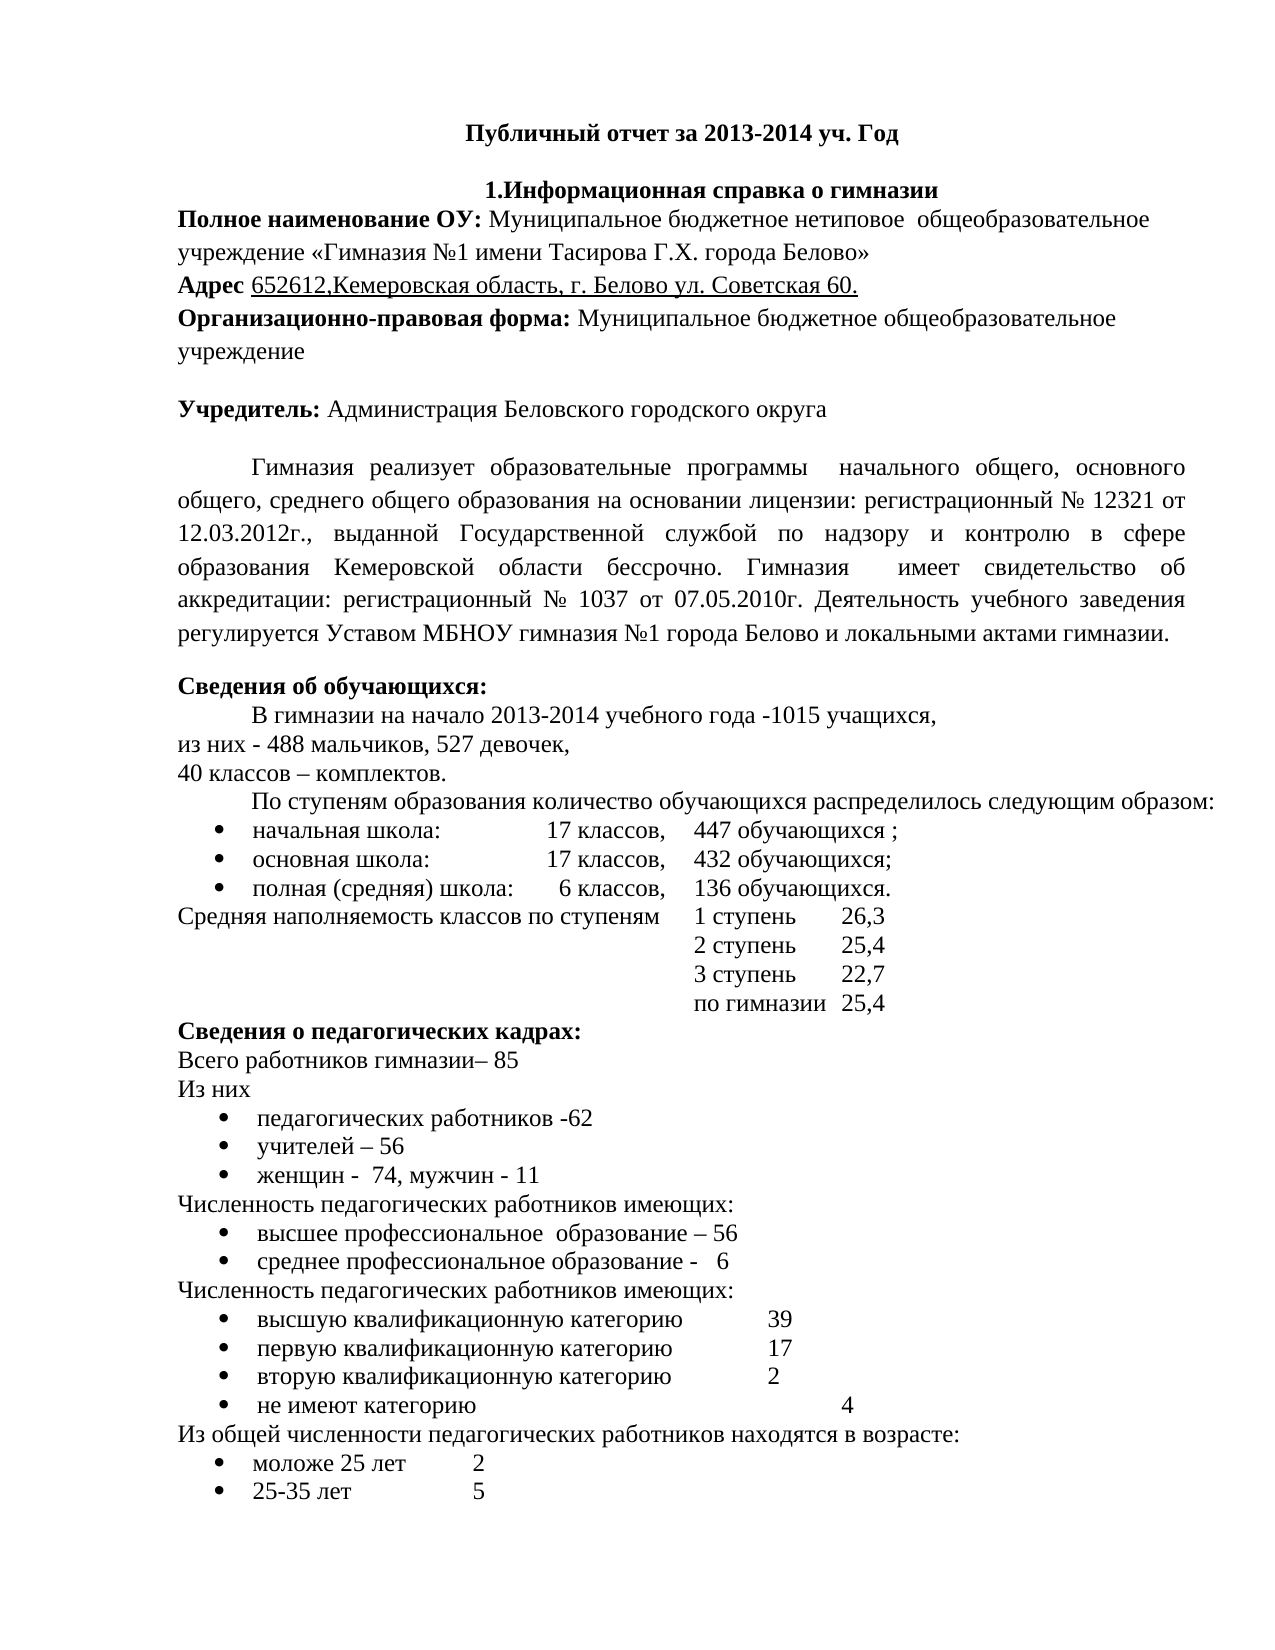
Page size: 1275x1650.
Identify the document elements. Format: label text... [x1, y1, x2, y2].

text Всего работников гимназии– 85 [148, 1045, 1246, 1074]
list высшую квалификационную категорию 39 [219, 1304, 1246, 1333]
text Сведения об обучающихся: [177, 671, 1246, 700]
text Из них [148, 1074, 1246, 1103]
list 25-35 лет 5 [215, 1476, 1246, 1505]
text 40 классов – комплектов. [148, 758, 1246, 786]
list начальная школа: 17 классов, 447 обучающихся ; [215, 815, 1246, 844]
list женщин - 74, мужчин - 11 [219, 1160, 1246, 1189]
list основная школа: 17 классов, 432 обучающихся; [215, 844, 1246, 873]
text Численность педагогических работников имеющих: [148, 1189, 1246, 1218]
list вторую квалификационную категорию 2 [219, 1361, 1246, 1390]
text 2 ступень 25,4 [148, 930, 1246, 959]
text из них - 488 мальчиков, 527 девочек, [148, 729, 1246, 758]
list учителей – 56 [219, 1131, 1246, 1160]
list не имеют категорию 4 [219, 1390, 1246, 1419]
text По ступеням образования количество обучающихся распределилось следующим образом: [148, 786, 1246, 815]
list педагогических работников -62 [219, 1103, 1246, 1131]
text 1.Информационная справка о гимназии [177, 176, 1246, 204]
text Адрес 652612,Кемеровская область, г. Белово ул. Советская 60. [177, 270, 1246, 299]
list среднее профессиональное образование - 6 [219, 1246, 1246, 1275]
text Полное наименование ОУ: Муниципальное бюджетное нетиповое общеобразовательное учреждение «Гимназия №1 имени Тасирова Г.Х. города Белово» [177, 204, 1246, 266]
text Сведения о педагогических кадрах: [177, 1016, 1246, 1045]
list моложе 25 лет 2 [215, 1448, 1246, 1476]
text Организационно-правовая форма: Муниципальное бюджетное общеобразовательное учреждение [177, 303, 1246, 365]
text Из общей численности педагогических работников находятся в возрасте: [148, 1419, 1246, 1448]
text Численность педагогических работников имеющих: [148, 1275, 1246, 1304]
text Публичный отчет за 2013-2014 уч. Год [177, 118, 1187, 147]
text В гимназии на начало 2013-2014 учебного года -1015 учащихся, [148, 700, 1246, 729]
text Учредитель: Администрация Беловского городского округа [177, 394, 1186, 423]
text Средняя наполняемость классов по ступеням 1 ступень 26,3 [148, 901, 1246, 930]
text по гимназии 25,4 [148, 988, 1246, 1016]
list высшее профессиональное образование – 56 [219, 1218, 1246, 1246]
list полная (средняя) школа: 6 классов, 136 обучающихся. [215, 873, 1246, 901]
list первую квалификационную категорию 17 [219, 1333, 1246, 1361]
text Гимназия реализует образовательные программы начального общего, основного общего, среднего общего образования на основании лицензии: регистрационный № 12321 от 12.03.2012г., выданной Государственной службой по надзору и контролю в сфере образования Кемеровской области бессрочно. Гимназия имеет свидетельство об аккредитации: регистрационный № 1037 от 07.05.2010г. Деятельность учебного заведения регулируется Уставом МБНОУ гимназия №1 города Белово и локальными актами гимназии. [177, 452, 1186, 646]
text 3 ступень 22,7 [148, 959, 1246, 988]
